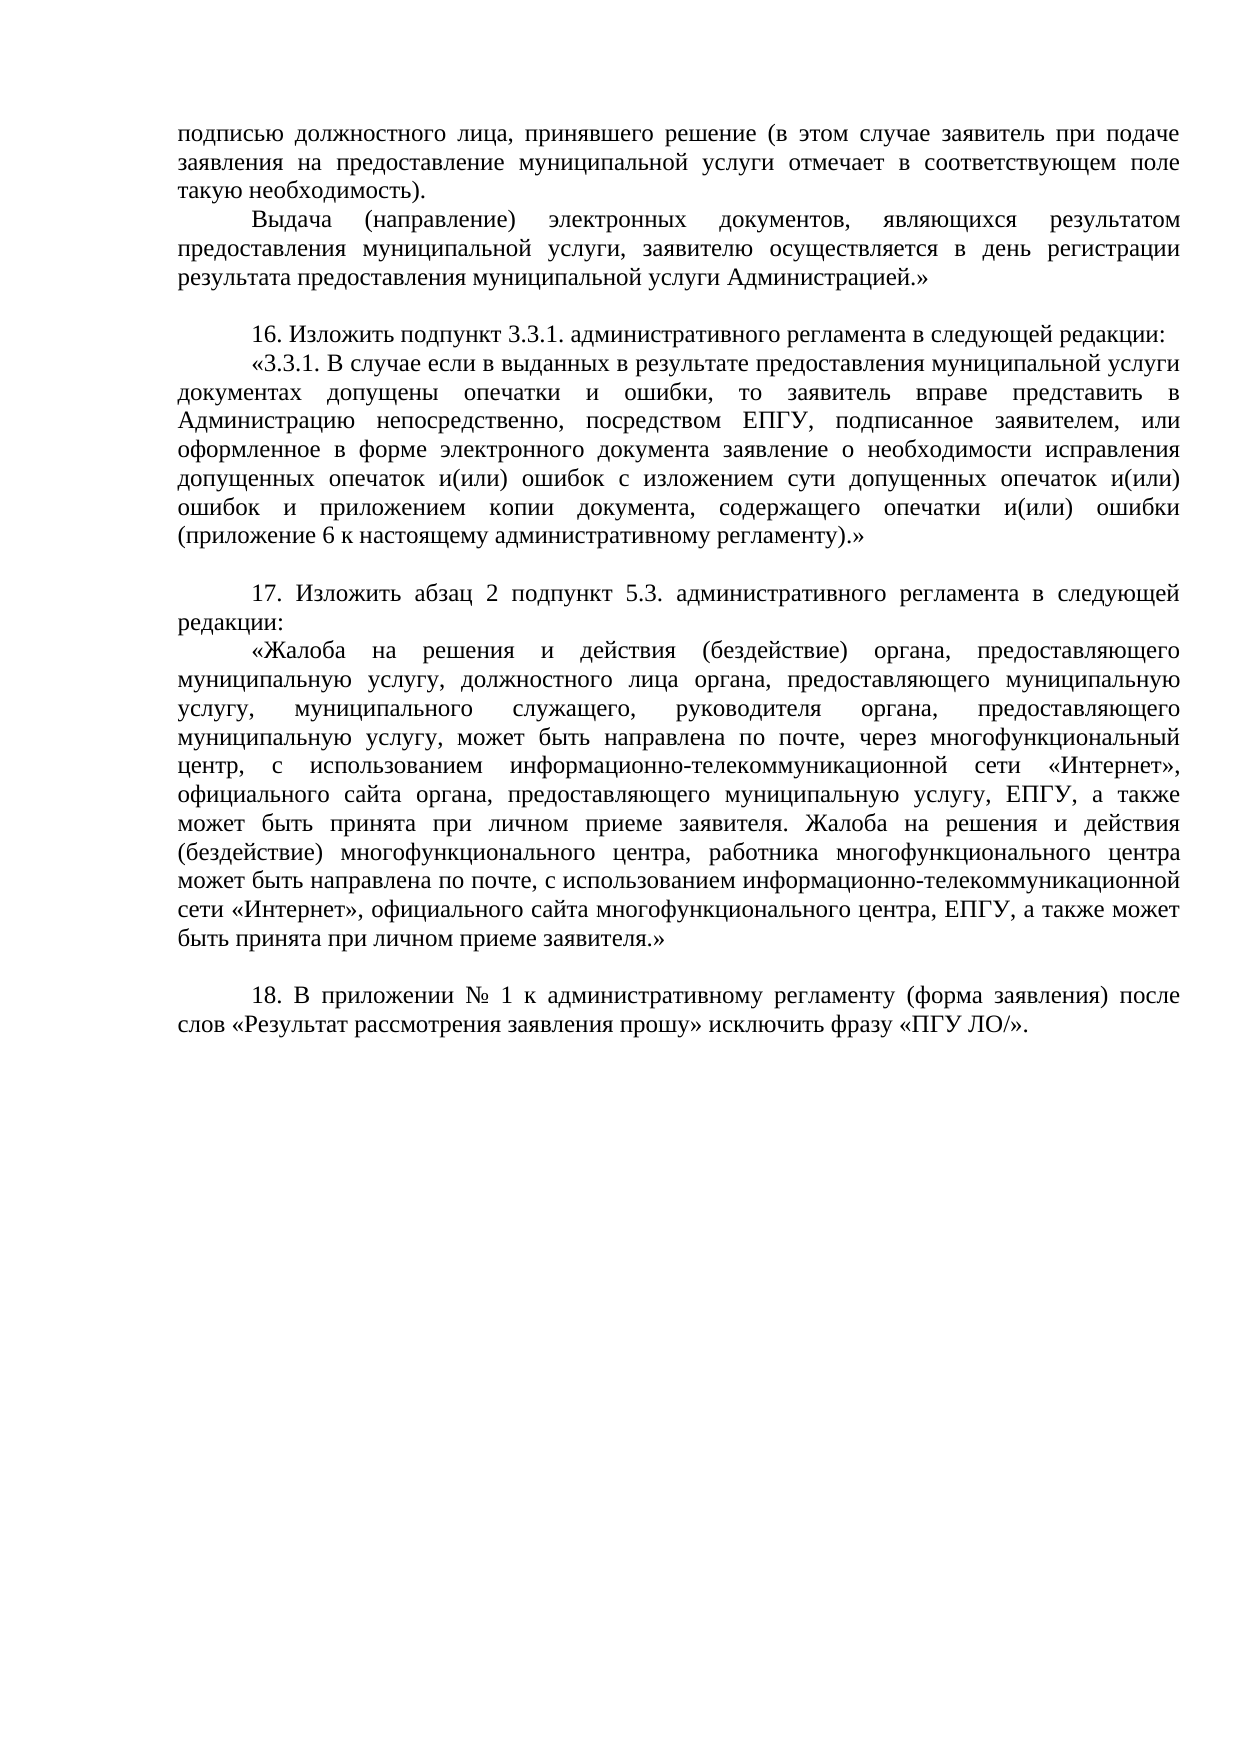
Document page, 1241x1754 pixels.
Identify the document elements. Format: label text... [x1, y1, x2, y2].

text «3.3.1. В случае если в выданных в результате предоставления муниципальной услуги документах допущены опечатки и ошибки, то заявитель вправе представить в Администрацию непосредственно, посредством ЕПГУ, подписанное заявителем, или оформленное в форме электронного документа заявление о необходимости исправления допущенных опечаток и(или) ошибок с изложением сути допущенных опечаток и(или) ошибок и приложением копии документа, содержащего опечатки и(или) ошибки (приложение 6 к настоящему административному регламенту).» [177, 348, 1181, 549]
text 16. Изложить подпункт 3.3.1. административного регламента в следующей редакции: [177, 319, 1181, 348]
text 18. В приложении № 1 к административному регламенту (форма заявления) после слов «Результат рассмотрения заявления прошу» исключить фразу «ПГУ ЛО/». [177, 981, 1181, 1038]
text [177, 118, 1181, 204]
text Выдача (направление) электронных документов, являющихся результатом предоставления муниципальной услуги, заявителю осуществляется в день регистрации результата предоставления муниципальной услуги Администрацией.» [177, 204, 1181, 291]
text «Жалоба на решения и действия (бездействие) органа, предоставляющего муниципальную услугу, должностного лица органа, предоставляющего муниципальную услугу, муниципального служащего, руководителя органа, предоставляющего муниципальную услугу, может быть направлена по почте, через многофункциональный центр, с использованием информационно-телекоммуникационной сети «Интернет», официального сайта органа, предоставляющего муниципальную услугу, ЕПГУ, а также может быть принята при личном приеме заявителя. Жалоба на решения и действия (бездействие) многофункционального центра, работника многофункционального центра может быть направлена по почте, с использованием информационно-телекоммуникационной сети «Интернет», официального сайта многофункционального центра, ЕПГУ, а также может быть принята при личном приеме заявителя.» [177, 636, 1181, 952]
text 17. Изложить абзац 2 подпункт 5.3. административного регламента в следующей редакции: [177, 578, 1181, 636]
